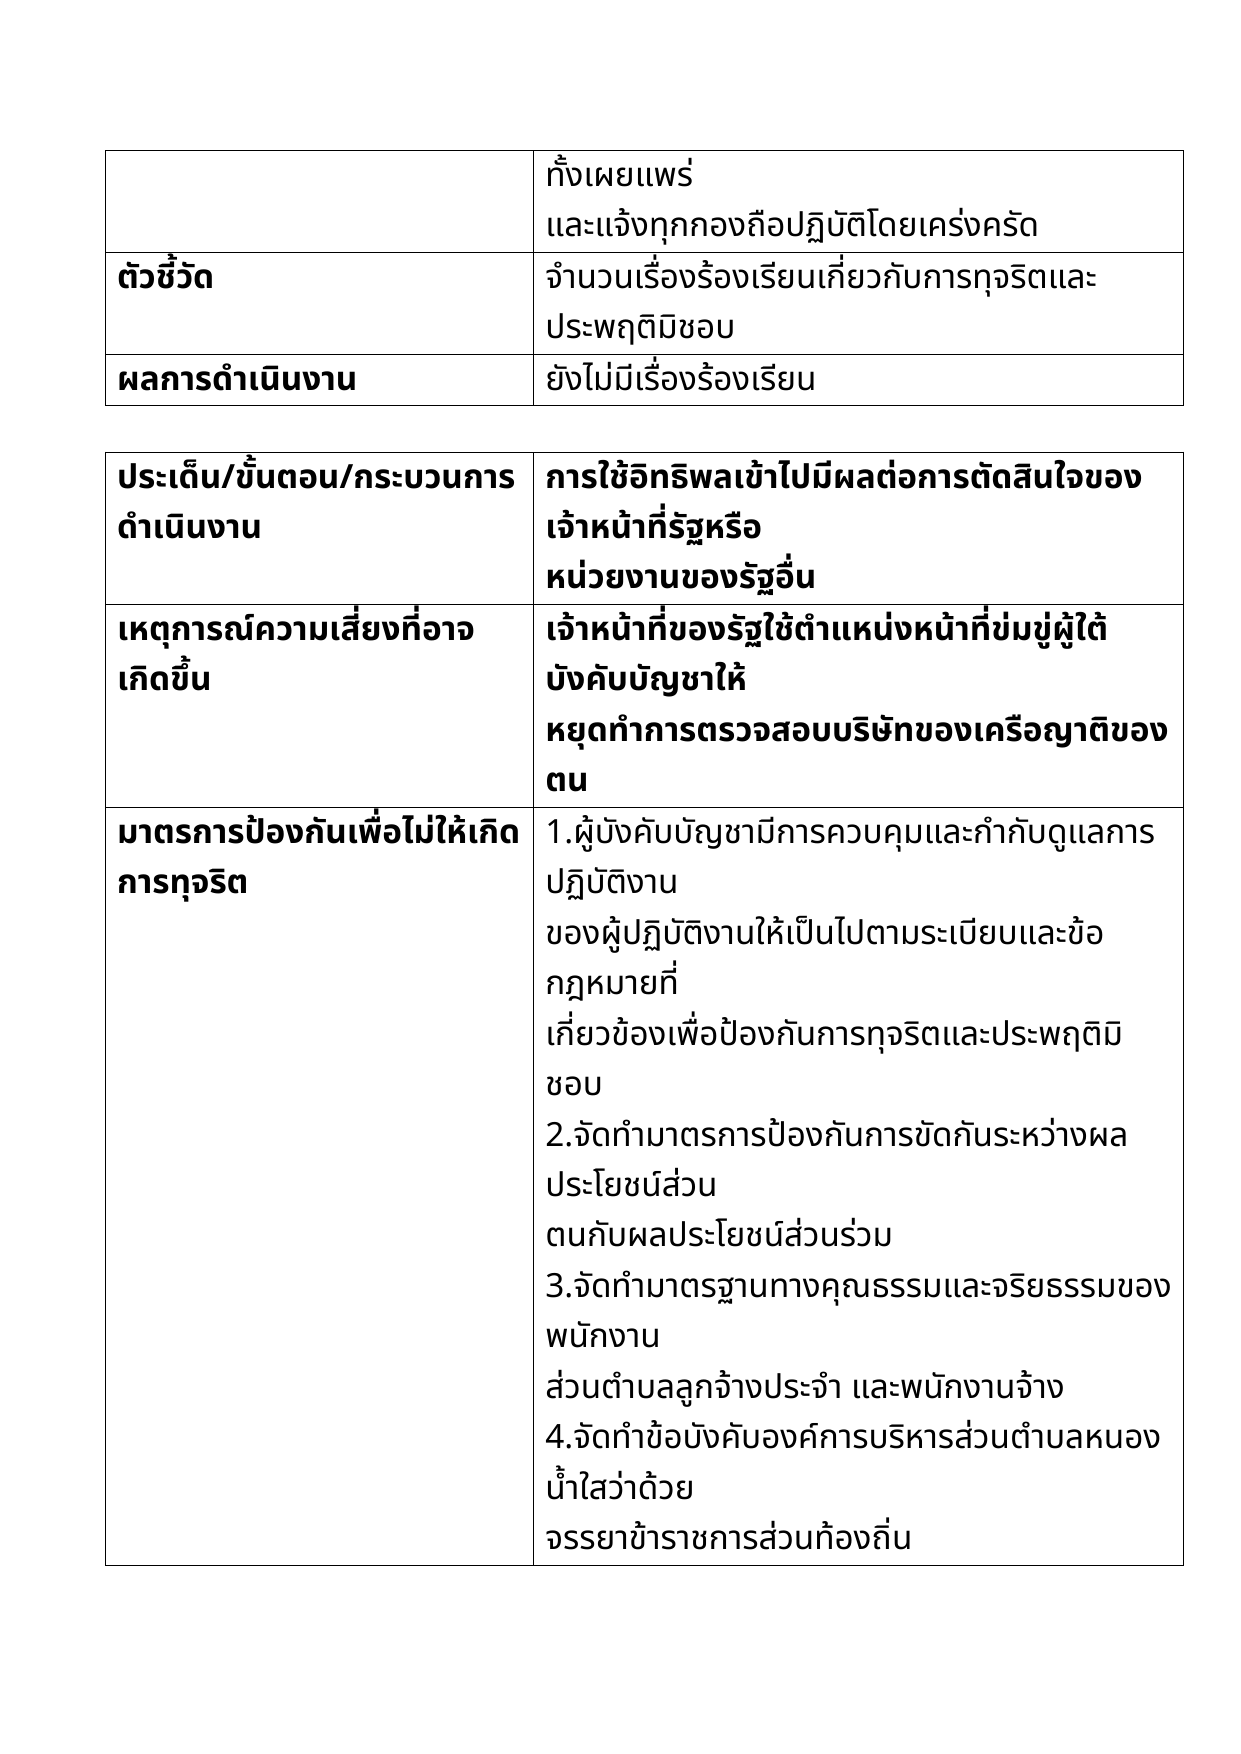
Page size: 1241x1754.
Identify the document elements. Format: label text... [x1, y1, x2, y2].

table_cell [106, 151, 533, 252]
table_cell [106, 808, 533, 1565]
table_header การใช้อิทธิพลเข้าไปมีผลต่อการตัดสินใจของเจ้าหน้าที่รัฐหรือ หน่วยงานของรัฐอื่น [534, 453, 1183, 604]
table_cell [534, 808, 1183, 1565]
table_cell ตัวชี้วัด [106, 253, 533, 354]
table_header ประเด็น/ขั้นตอน/กระบวนการดำเนินงาน [106, 453, 533, 604]
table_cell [534, 151, 1183, 252]
table_cell เหตุการณ์ความเสี่ยงที่อาจเกิดขึ้น [106, 605, 533, 807]
table_cell จำนวนเรื่องร้องเรียนเกี่ยวกับการทุจริตและประพฤติมิชอบ [534, 253, 1183, 354]
table_cell เจ้าหน้าที่ของรัฐใช้ตำแหน่งหน้าที่ข่มขู่ผู้ใต้บังคับบัญชาให้ หยุดทำการตรวจสอบบริษัทของเครือญาติของตน [534, 605, 1183, 807]
table_cell ผลการดำเนินงาน [106, 355, 533, 405]
table_cell ยังไม่มีเรื่องร้องเรียน [534, 355, 1183, 405]
